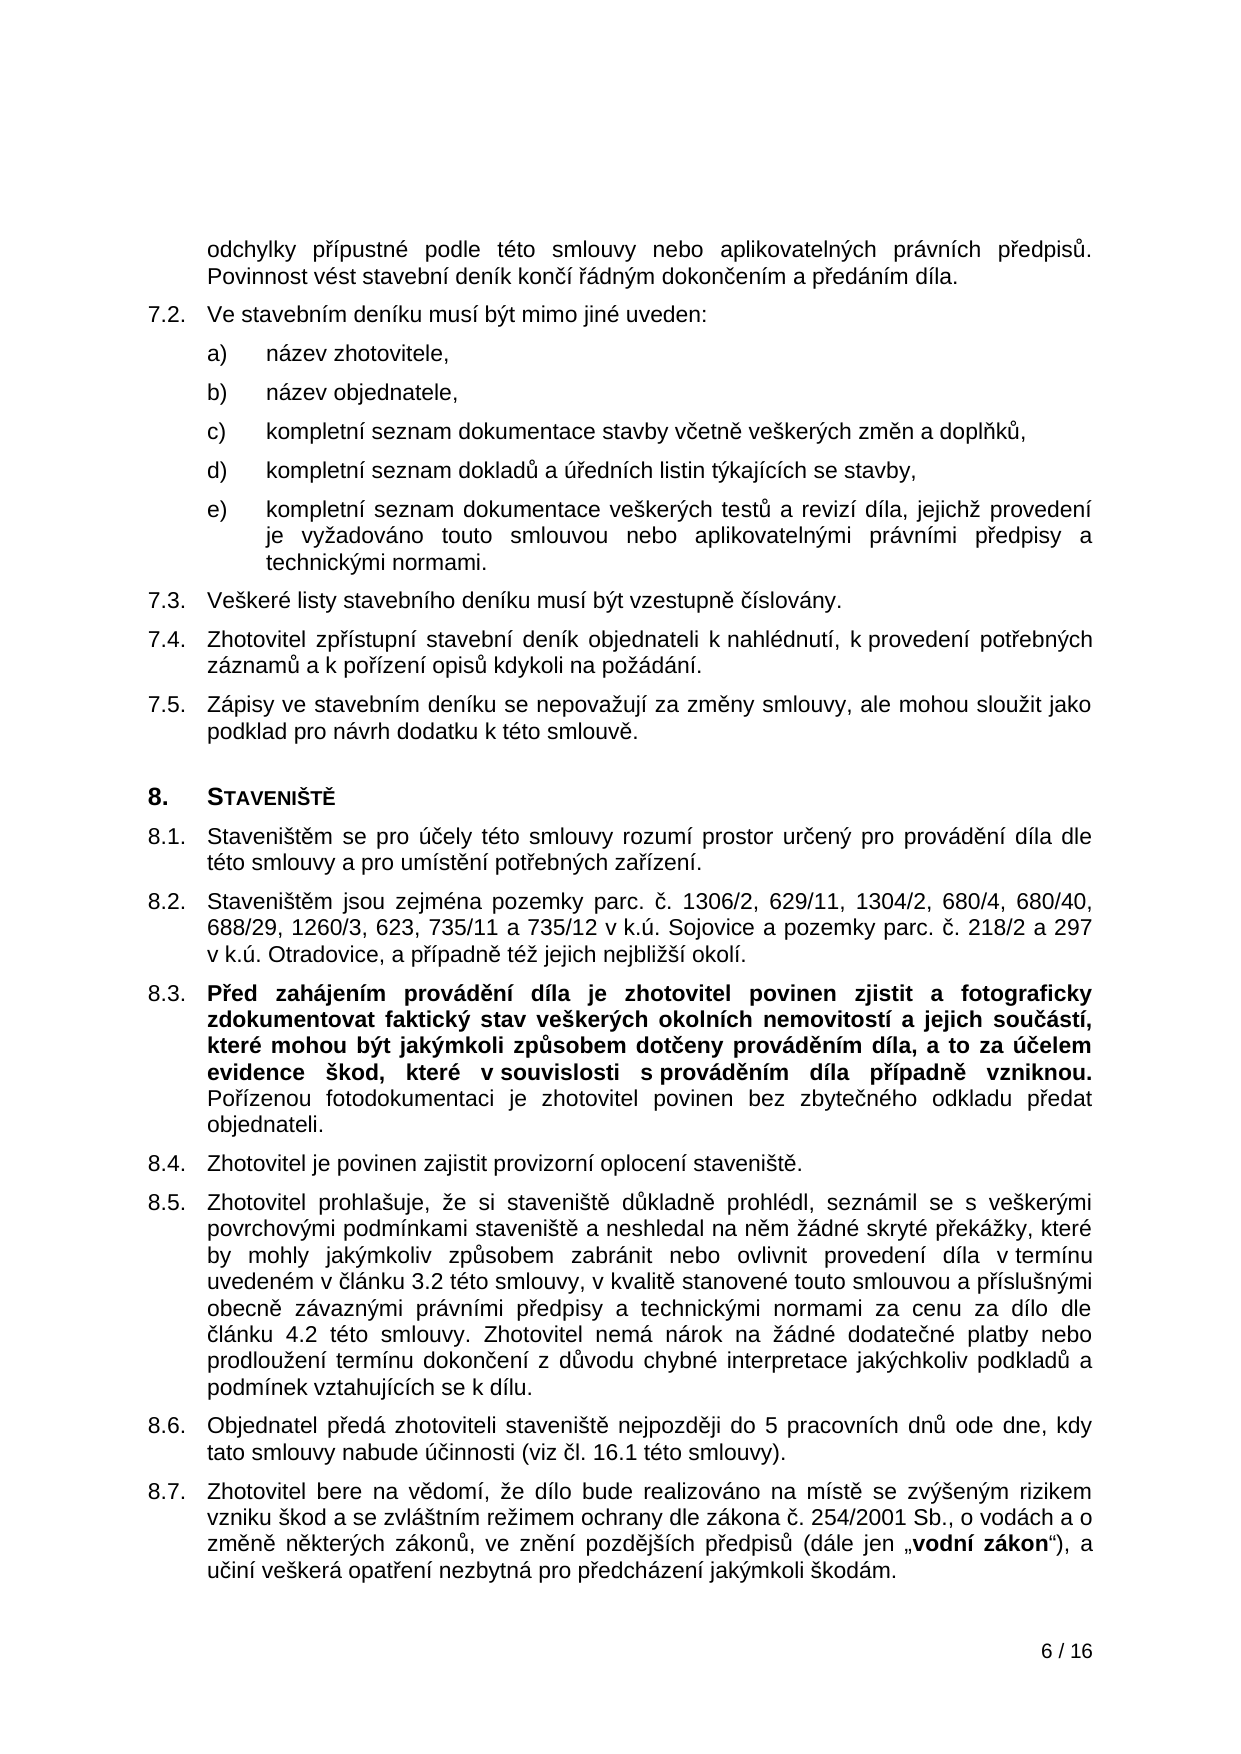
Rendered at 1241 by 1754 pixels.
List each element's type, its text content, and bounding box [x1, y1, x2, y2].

list Zhotovitel bere na vědomí, že dílo bude realizováno na místě se zvýšeným rizikem vzniku škod a se zvláštním režimem ochrany dle zákona č. 254/2001 Sb., o vodách a o změně některých zákonů, ve znění pozdějších předpisů (dále jen „vodní zákon“), a učiní veškerá opatření nezbytná pro předcházení jakýmkoli škodám. [148, 1478, 1093, 1583]
list Staveništěm jsou zejména pozemky parc. č. 1306/2, 629/11, 1304/2, 680/4, 680/40, 688/29, 1260/3, 623, 735/11 a 735/12 v k.ú. Sojovice a pozemky parc. č. 218/2 a 297 v k.ú. Otradovice, a případně též jejich nejbližší okolí. [148, 888, 1093, 967]
list Před zahájením provádění díla je zhotovitel povinen zjistit a fotograficky zdokumentovat faktický stav veškerých okolních nemovitostí a jejich součástí, které mohou být jakýmkoli způsobem dotčeny prováděním díla, a to za účelem evidence škod, které v souvislosti s prováděním díla případně vzniknou. Pořízenou fotodokumentaci je zhotovitel povinen bez zbytečného odkladu předat objednateli. [148, 979, 1093, 1138]
list Objednatel předá zhotoviteli staveniště nejpozději do 5 pracovních dnů ode dne, kdy tato smlouvy nabude účinnosti (viz čl. 16.1 této smlouvy). [148, 1412, 1093, 1465]
list Zhotovitel zpřístupní stavební deník objednateli k nahlédnutí, k provedení potřebných záznamů a k pořízení opisů kdykoli na požádání. [148, 626, 1093, 679]
list Zápisy ve stavebním deníku se nepovažují za změny smlouvy, ale mohou sloužit jako podklad pro návrh dodatku k této smlouvě. [148, 691, 1093, 744]
list Ve stavebním deníku musí být mimo jiné uveden: [148, 301, 1093, 328]
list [148, 236, 1093, 289]
list název zhotovitele, [207, 340, 1093, 367]
list kompletní seznam dokumentace veškerých testů a revizí díla, jejichž provedení je vyžadováno touto smlouvou nebo aplikovatelnými právními předpisy a technickými normami. [207, 496, 1093, 575]
list kompletní seznam dokumentace stavby včetně veškerých změn a doplňků, [207, 418, 1093, 444]
list kompletní seznam dokladů a úředních listin týkajících se stavby, [207, 457, 1093, 483]
list Staveniště [148, 782, 1093, 810]
list Zhotovitel je povinen zajistit provizorní oplocení staveniště. [148, 1150, 1093, 1177]
list název objednatele, [207, 379, 1093, 406]
list Staveništěm se pro účely této smlouvy rozumí prostor určený pro provádění díla dle této smlouvy a pro umístění potřebných zařízení. [148, 823, 1093, 876]
list Zhotovitel prohlašuje, že si staveniště důkladně prohlédl, seznámil se s veškerými povrchovými podmínkami staveniště a neshledal na něm žádné skryté překážky, které by mohly jakýmkoliv způsobem zabránit nebo ovlivnit provedení díla v termínu uvedeném v článku 3.2 této smlouvy, v kvalitě stanovené touto smlouvou a příslušnými obecně závaznými právními předpisy a technickými normami za cenu za dílo dle článku 4.2 této smlouvy. Zhotovitel nemá nárok na žádné dodatečné platby nebo prodloužení termínu dokončení z důvodu chybné interpretace jakýchkoliv podkladů a podmínek vztahujících se k dílu. [148, 1189, 1093, 1400]
list Veškeré listy stavebního deníku musí být vzestupně číslovány. [148, 587, 1093, 614]
